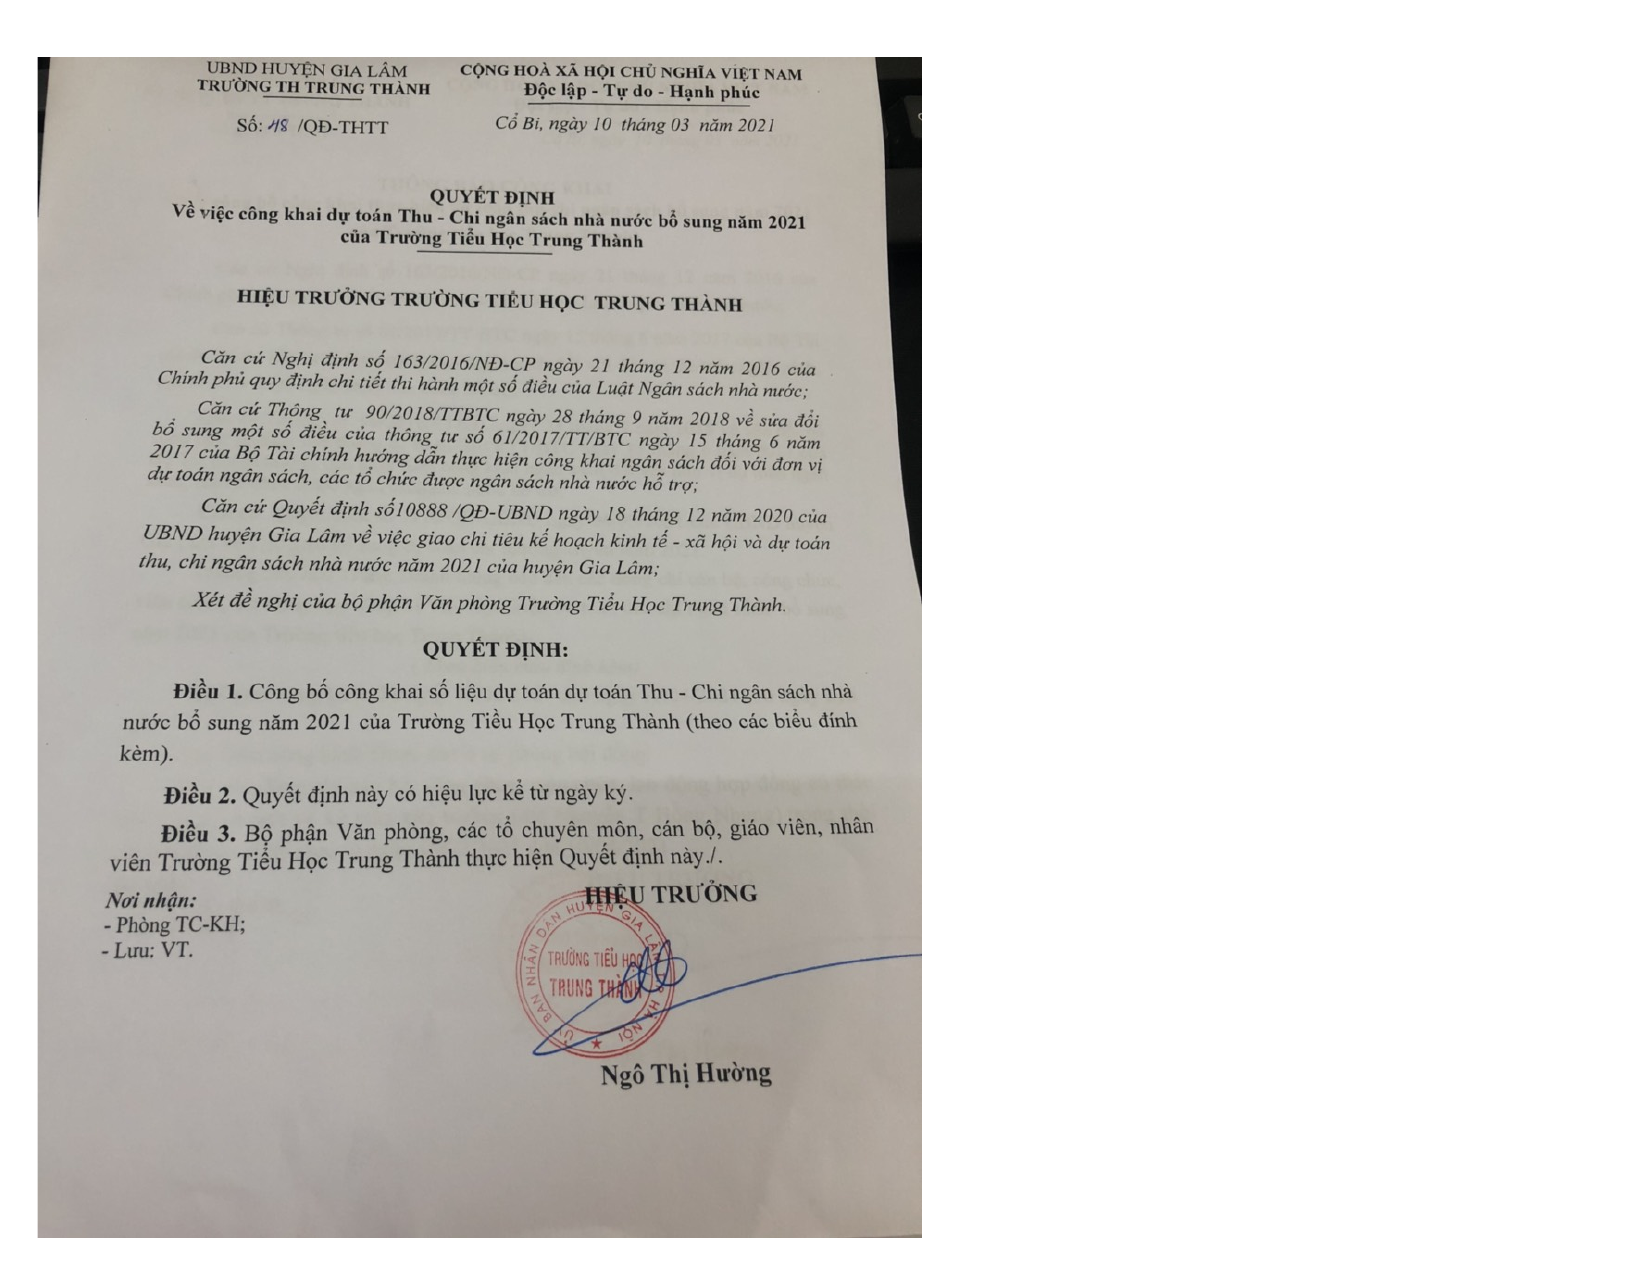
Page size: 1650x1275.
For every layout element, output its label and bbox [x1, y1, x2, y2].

picture [37, 57, 922, 1238]
